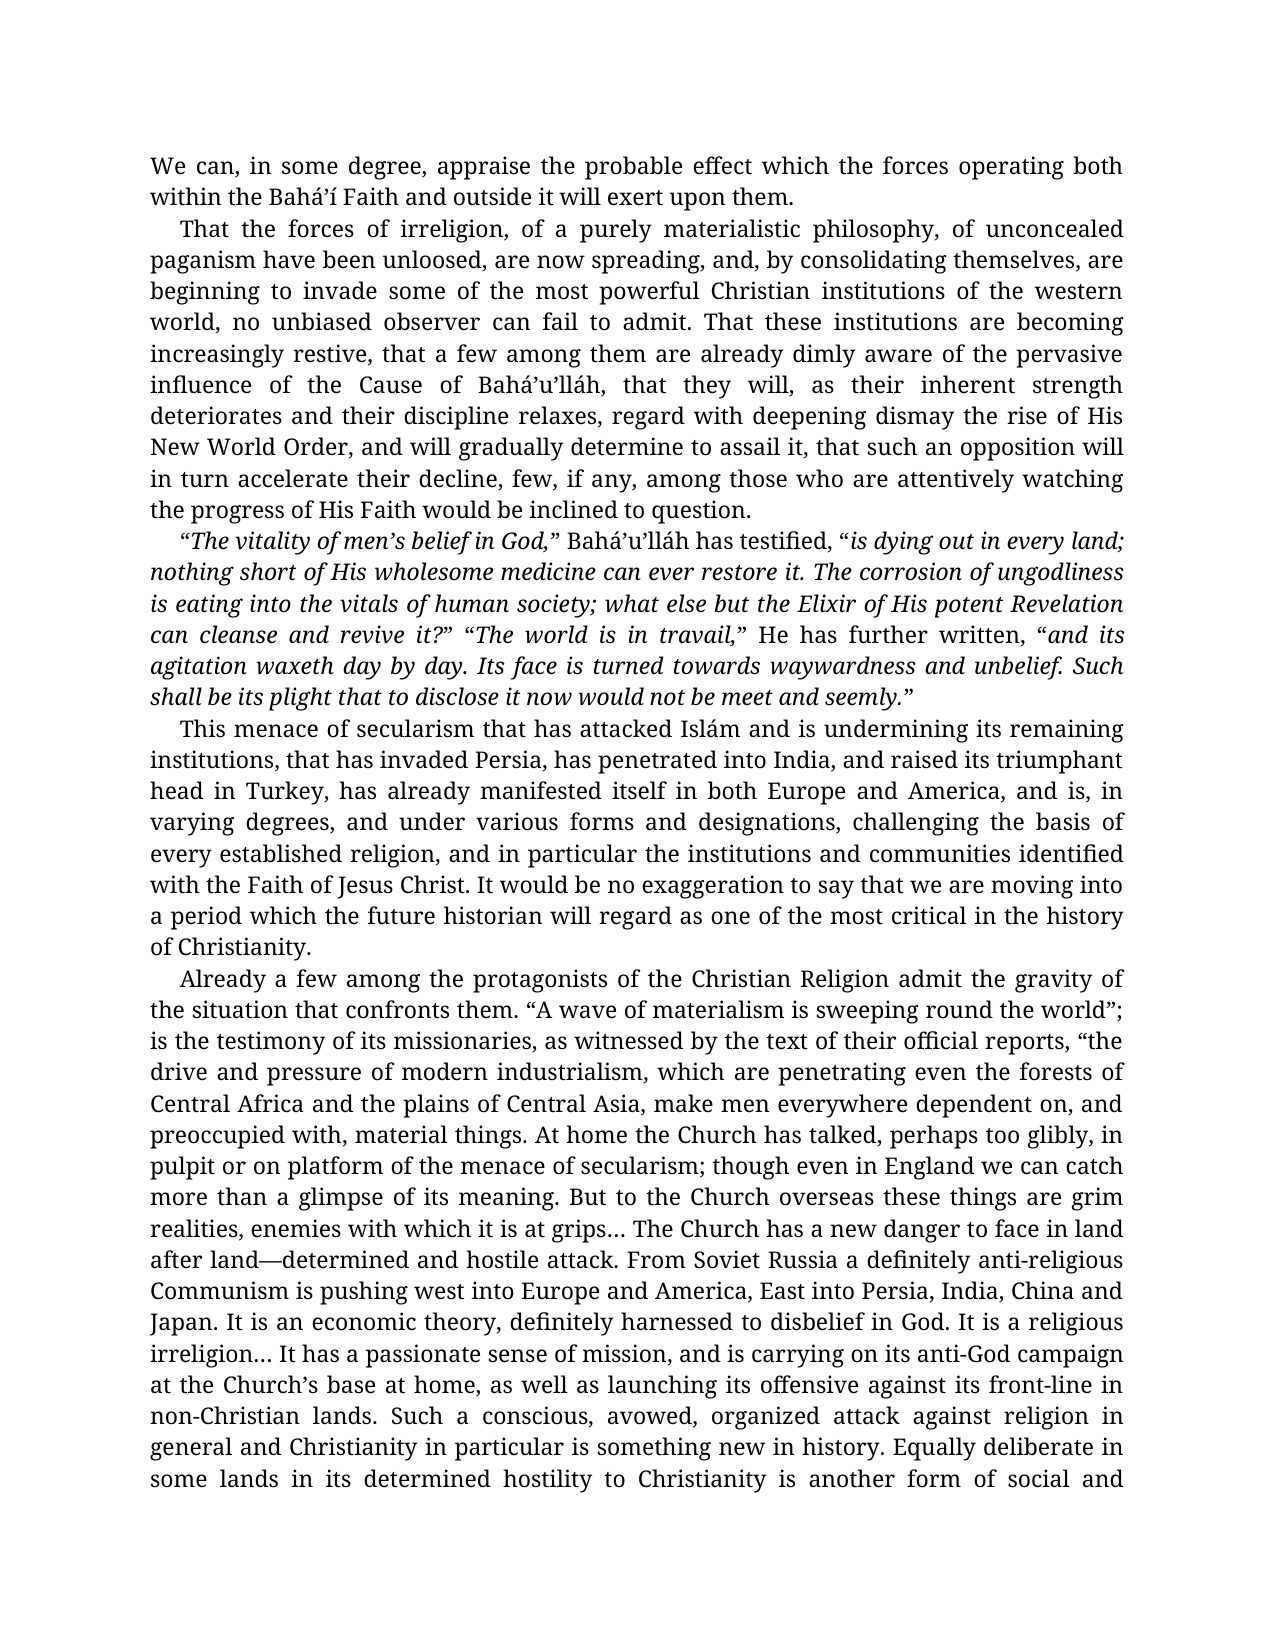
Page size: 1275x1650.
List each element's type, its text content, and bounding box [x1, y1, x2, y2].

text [150, 150, 1125, 212]
text That the forces of irreligion, of a purely materialistic philosophy, of unconcealed paganism have been unloosed, are now spreading, and, by consolidating themselves, are beginning to invade some of the most powerful Christian institutions of the western world, no unbiased observer can fail to admit. That these institutions are becoming increasingly restive, that a few among them are already dimly aware of the pervasive influence of the Cause of Bahá’u’lláh, that they will, as their inherent strength deteriorates and their discipline relaxes, regard with deepening dismay the rise of His New World Order, and will gradually determine to assail it, that such an opposition will in turn accelerate their decline, few, if any, among those who are attentively watching the progress of His Faith would be inclined to question. [150, 212, 1125, 525]
text “The vitality of men’s belief in God,” Bahá’u’lláh has testified, “is dying out in every land; nothing short of His wholesome medicine can ever restore it. The corrosion of ungodliness is eating into the vitals of human society; what else but the Elixir of His potent Revelation can cleanse and revive it?” “The world is in travail,” He has further written, “and its agitation waxeth day by day. Its face is turned towards waywardness and unbelief. Such shall be its plight that to disclose it now would not be meet and seemly.” [150, 525, 1125, 712]
text This menace of secularism that has attacked Islám and is undermining its remaining institutions, that has invaded Persia, has penetrated into India, and raised its triumphant head in Turkey, has already manifested itself in both Europe and America, and is, in varying degrees, and under various forms and designations, challenging the basis of every established religion, and in particular the institutions and communities identified with the Faith of Jesus Christ. It would be no exaggeration to say that we are moving into a period which the future historian will regard as one of the most critical in the history of Christianity. [150, 712, 1125, 962]
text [150, 962, 1125, 1494]
